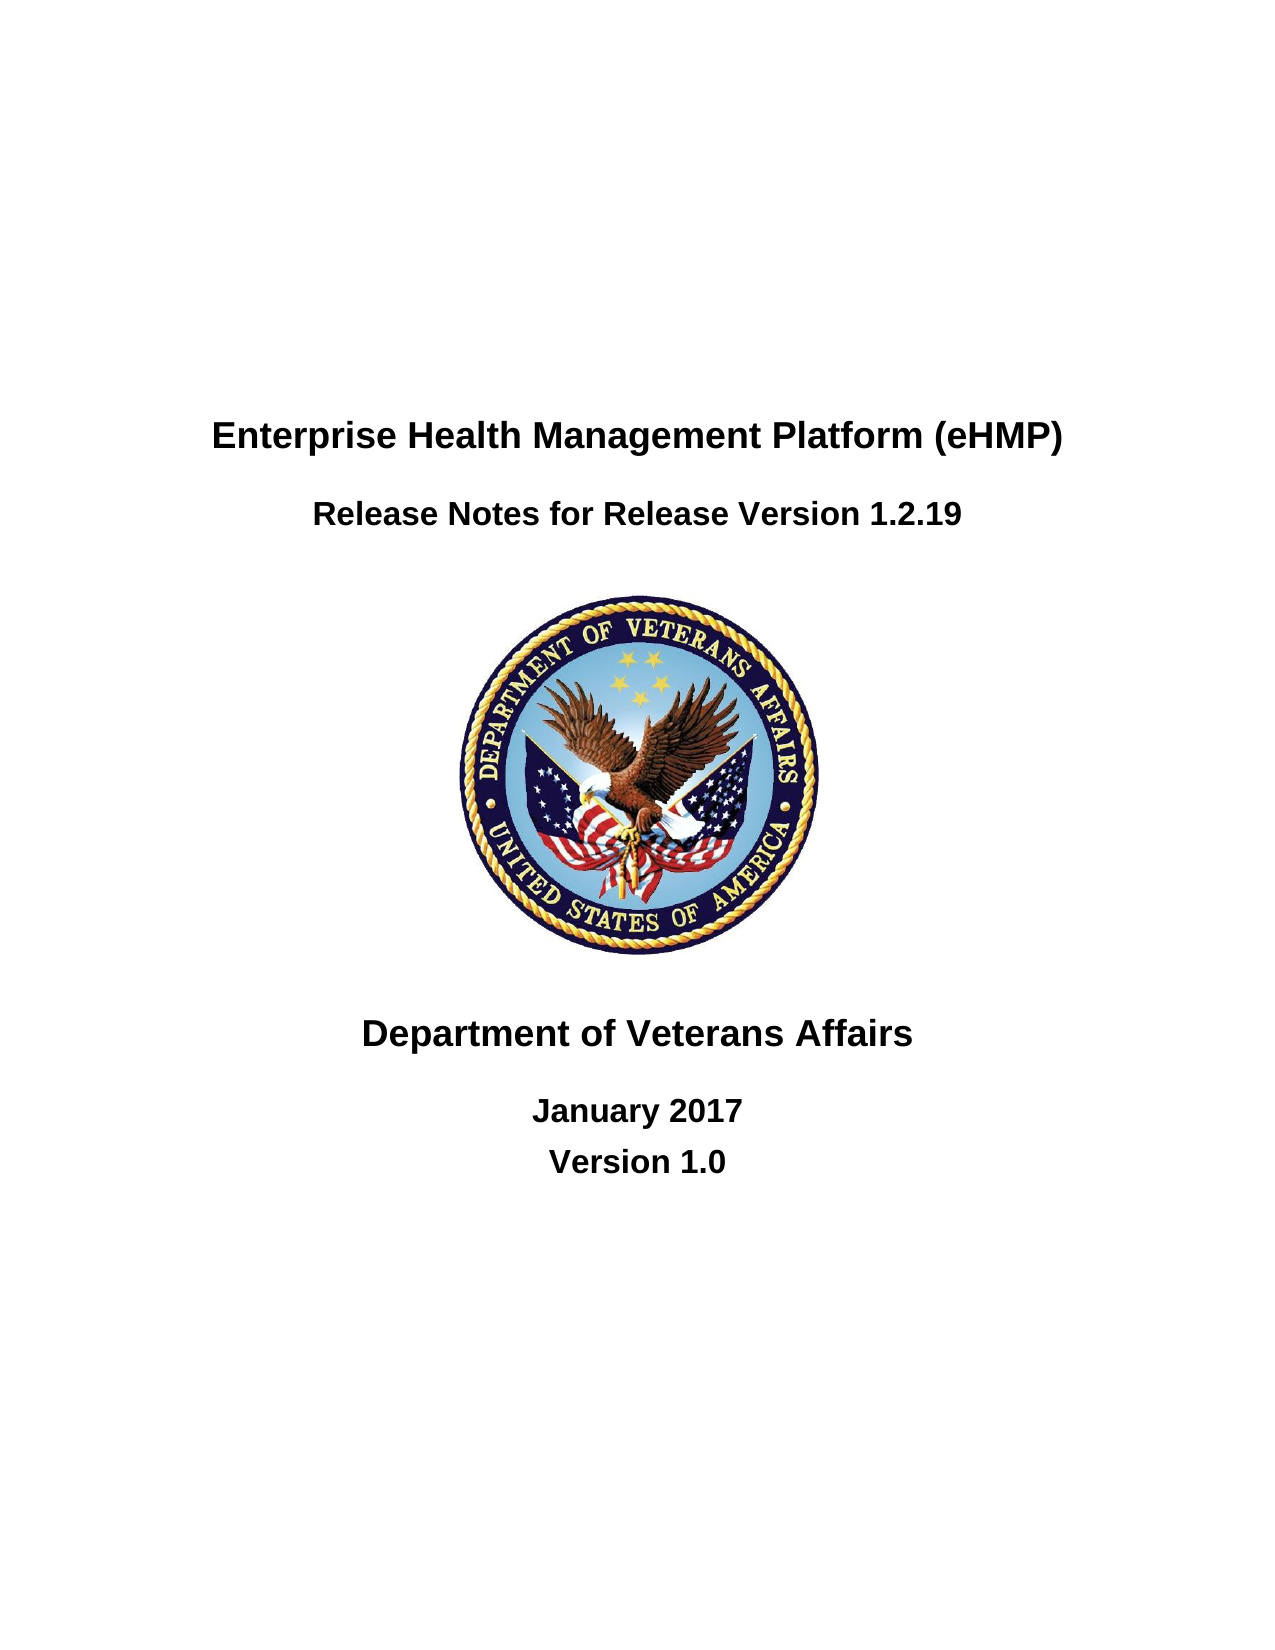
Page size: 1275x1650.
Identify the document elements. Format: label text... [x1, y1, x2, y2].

picture [459, 595, 819, 955]
subtitle January 2017 [209, 1092, 1066, 1130]
subtitle Enterprise Health Management Platform (eHMP) [209, 413, 1066, 457]
text Release Notes for Release Version 1.2.19 [209, 494, 1066, 533]
text Version 1.0 [209, 1142, 1066, 1181]
subtitle Department of Veterans Affairs [209, 1011, 1066, 1054]
